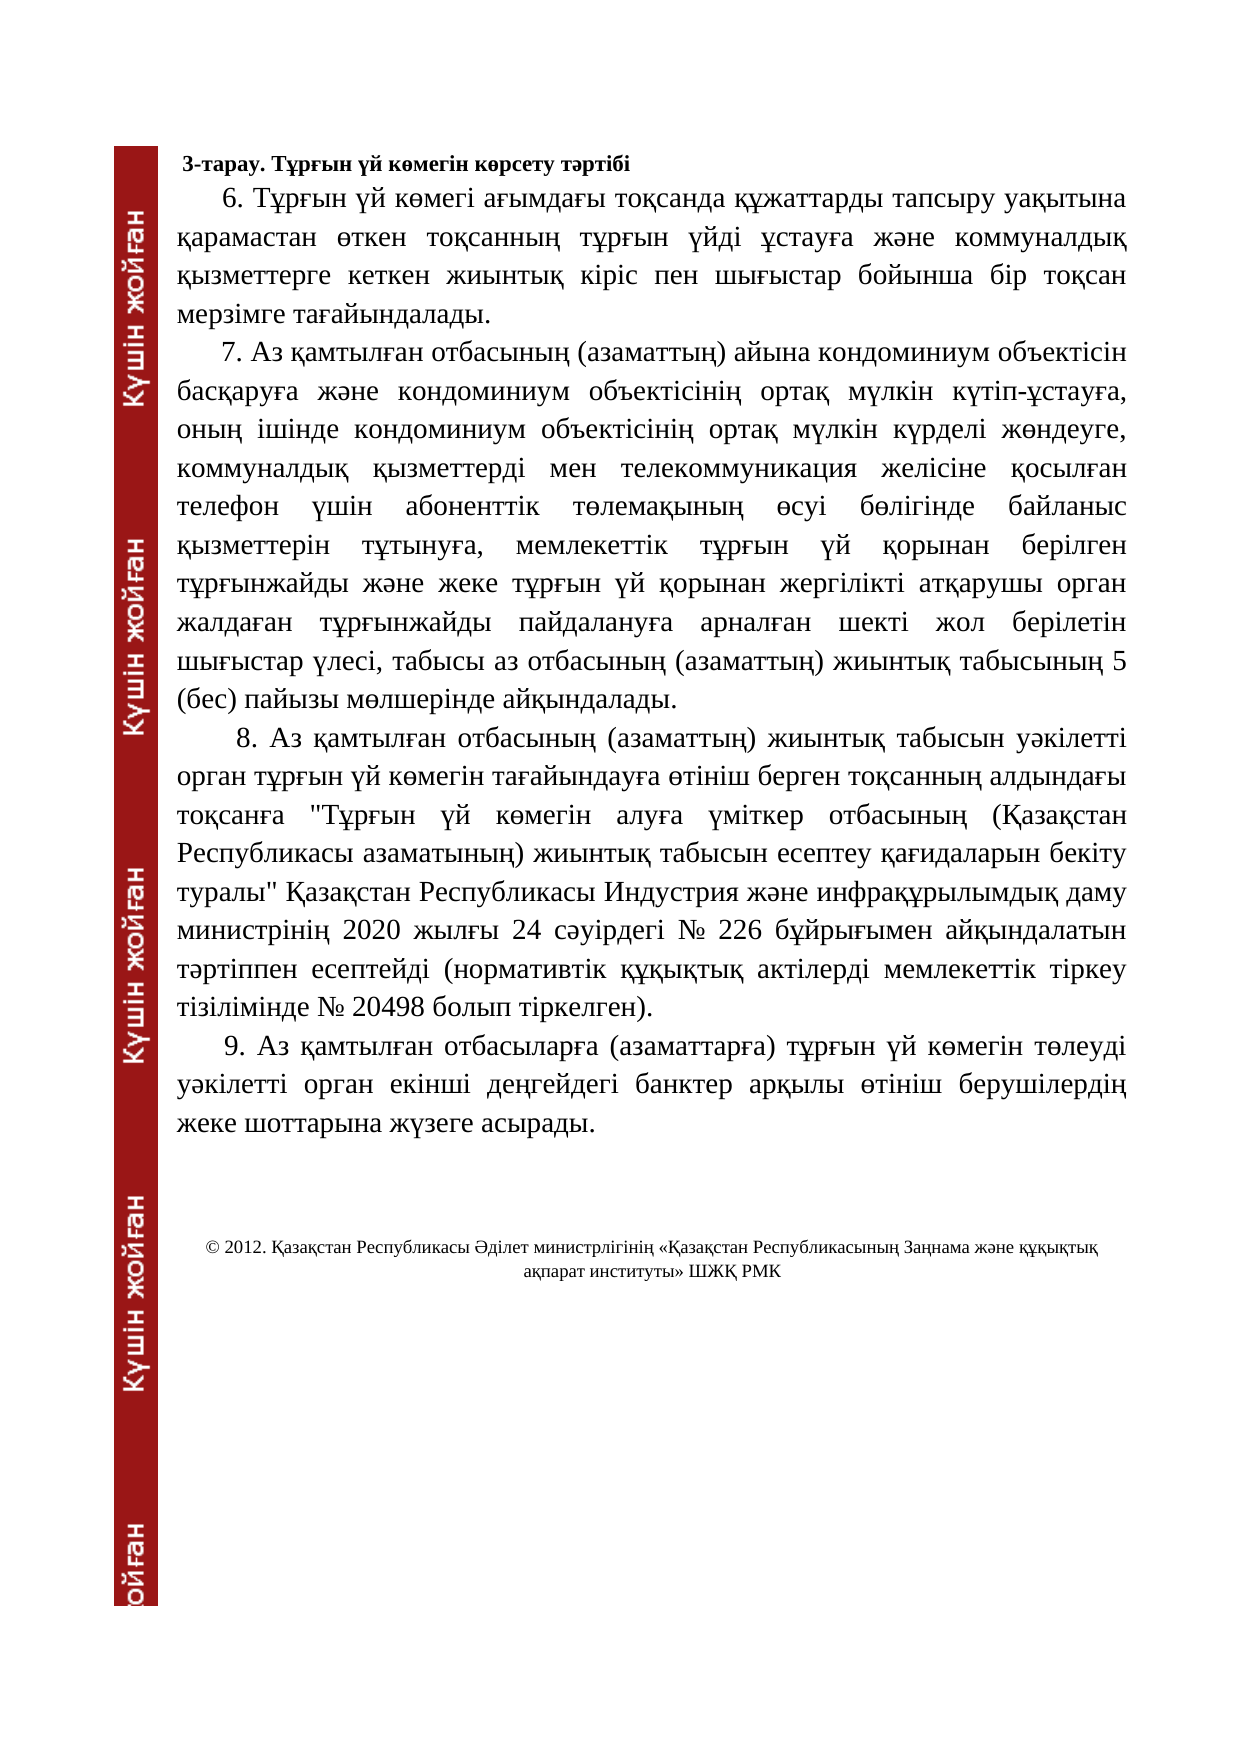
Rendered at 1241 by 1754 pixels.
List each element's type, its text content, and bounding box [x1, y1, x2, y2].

picture [114, 146, 158, 150]
picture [114, 1282, 158, 1606]
text 9. Аз қамтылған отбасыларға (азаматтарға) тұрғын үй көмегін төлеуді уәкілетті орган екінші деңгейдегі банктер арқылы өтініш берушілердің жеке шоттарына жүзеге асырады. [112, 1028, 1128, 1139]
text © 2012. Қазақстан Республикасы Әділет министрлігінің «Қазақстан Республикасының Заңнама және құқықтық ақпарат институты» ШЖҚ РМК [112, 1236, 1128, 1282]
picture [114, 329, 158, 334]
picture [114, 715, 158, 720]
picture [114, 176, 158, 180]
text 8. Аз қамтылған отбасының (азаматтың) жиынтық табысын уәкілетті орган тұрғын үй көмегін тағайындауға өтініш берген тоқсанның алдындағы тоқсанға "Тұрғын үй көмегін алуға үміткер отбасының (Қазақстан Республикасы азаматының) жиынтық табысын есептеу қағидаларын бекіту туралы" Қазақстан Республикасы Индустрия және инфрақұрылымдық даму министрінің 2020 жылғы 24 сәуірдегі № 226 бұйрығымен айқындалатын тәртіппен есептейді (нормативтік құқықтық актілерді мемлекеттік тіркеу тізілімінде № 20498 болып тіркелген). [112, 720, 1128, 1023]
text 6. Тұрғын үй көмегі ағымдағы тоқсанда құжаттарды тапсыру уақытына қарамастан өткен тоқсанның тұрғын үйді ұстауға және коммуналдық қызметтерге кеткен жиынтық кіріс пен шығыстар бойынша бір тоқсан мерзімге тағайындалады. [112, 180, 1128, 329]
text 7. Аз қамтылған отбасының (азаматтың) айына кондоминиум объектісін басқаруға және кондоминиум объектісінің ортақ мүлкін күтіп-ұстауға, оның ішінде кондоминиум объектісінің ортақ мүлкін күрделі жөндеуге, коммуналдық қызметтерді мен телекоммуникация желісіне қосылған телефон үшін абоненттік төлемақының өсуі бөлігінде байланыс қызметтерін тұтынуға, мемлекеттік тұрғын үй қорынан берілген тұрғынжайды және жеке тұрғын үй қорынан жергілікті атқарушы орган жалдаған тұрғынжайды пайдалануға арналған шекті жол берілетін шығыстар үлесі, табысы аз отбасының (азаматтың) жиынтық табысының 5 (бес) пайызы мөлшерінде айқындалады. [112, 334, 1128, 715]
text 3-тарау. Тұрғын үй көмегін көрсету тәртібі [112, 150, 1128, 176]
picture [114, 1023, 158, 1028]
picture [114, 1139, 158, 1236]
